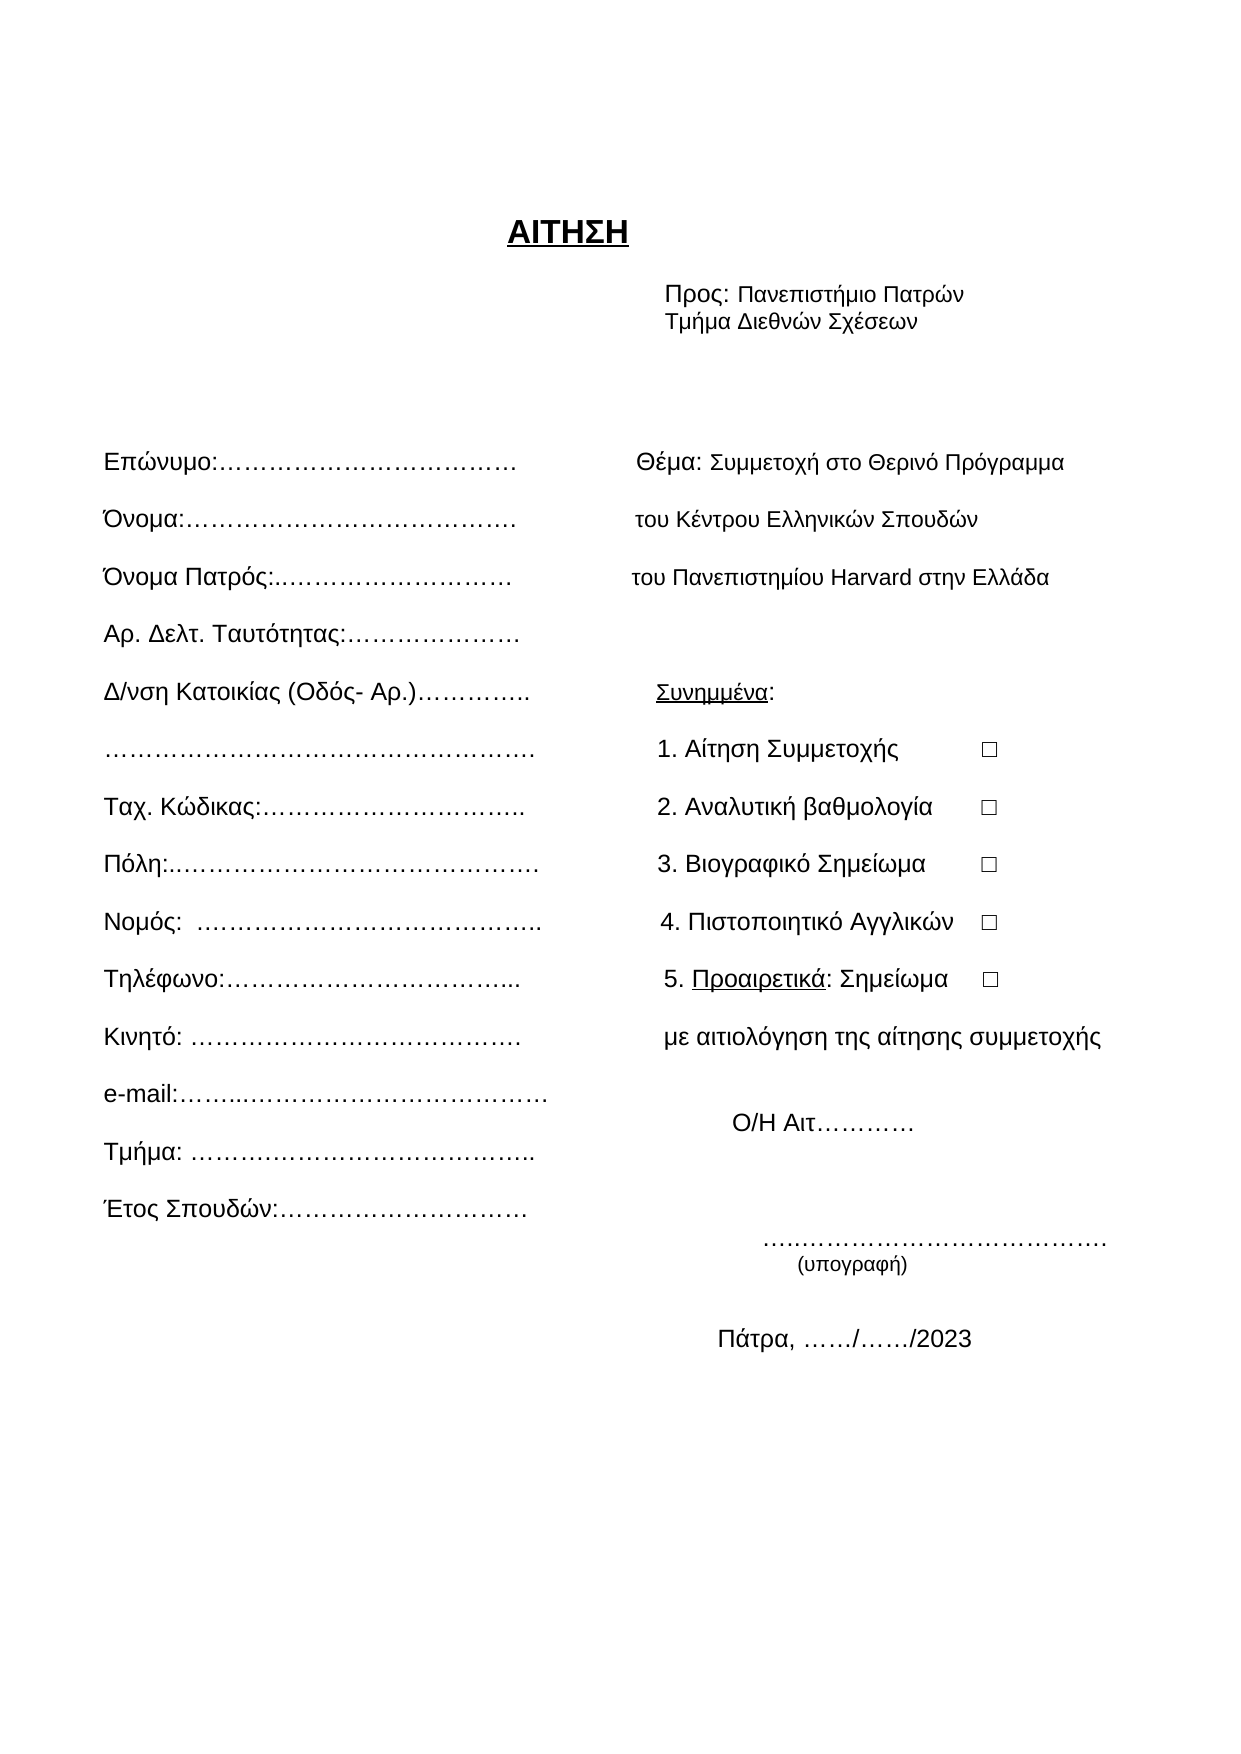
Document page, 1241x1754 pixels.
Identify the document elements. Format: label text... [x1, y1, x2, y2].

text Πόλη:..……………………………………. 3. Βιογραφικό Σημείωμα □ [103, 849, 1107, 878]
text …..………………………………. [478, 1223, 1107, 1252]
text Αρ. Δελτ. Ταυτότητας:………………… [103, 619, 1107, 648]
text Όνομα:…………………………………. του Κέντρου Ελληνικών Σπουδών [103, 504, 1107, 533]
subtitle ΑΙΤΗΣΗ [432, 212, 1107, 250]
text Επώνυμο:……………………………… Θέμα: Συμμετοχή στο Θερινό Πρόγραμμα [103, 447, 1107, 476]
text (υπογραφή) [207, 1252, 1107, 1276]
text Νομός: .………………………………….. 4. Πιστοποιητικό Αγγλικών □ [103, 907, 1107, 936]
text Ο/Η Αιτ………… [732, 1108, 1107, 1137]
text e-mail:……...……………………………… [103, 1079, 1107, 1108]
text Όνομα Πατρός:..……………………… του Πανεπιστημίου Harvard στην Ελλάδα [103, 562, 1107, 591]
text Τμήμα Διεθνών Σχέσεων [664, 308, 1107, 334]
text Έτος Σπουδών:………………………… [103, 1194, 1107, 1223]
text Προς: Πανεπιστήμιο Πατρών [207, 279, 1107, 308]
text Τμήμα: ……….………………………….. [103, 1137, 1107, 1166]
text Πάτρα, ……/……/2023 [207, 1324, 1107, 1352]
text Κινητό: …………………………………. με αιτιολόγηση της αίτησης συμμετοχής [103, 1022, 1107, 1051]
text Τηλέφωνο:……………………………... 5. Προαιρετικά: Σημείωμα □ [103, 964, 1107, 993]
text Ταχ. Κώδικας:………………………….. 2. Αναλυτική βαθμολογία □ [103, 792, 1107, 821]
text Δ/νση Κατοικίας (Οδός- Αρ.)………….. Συνημμένα: [103, 677, 1107, 706]
text ……………………………………………. 1. Αίτηση Συμμετοχής □ [103, 734, 1107, 763]
